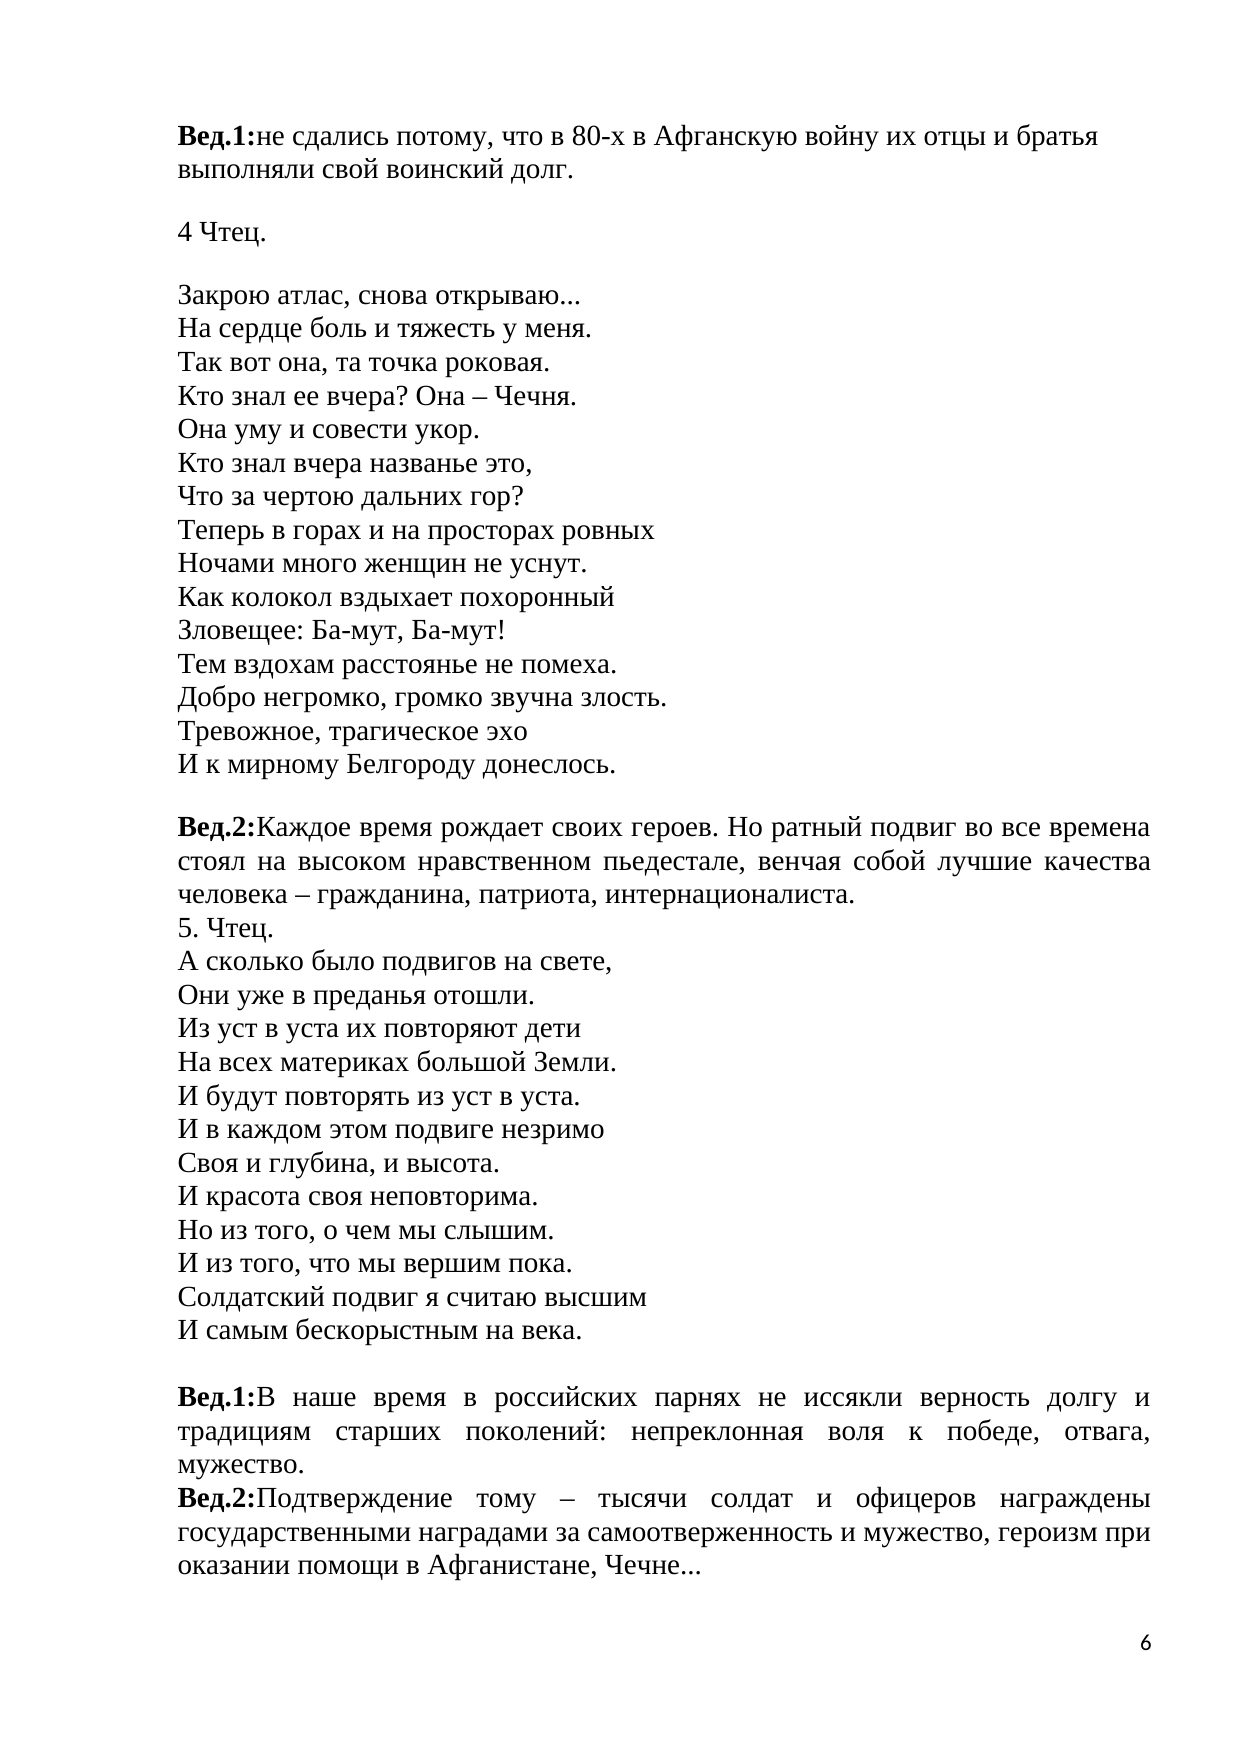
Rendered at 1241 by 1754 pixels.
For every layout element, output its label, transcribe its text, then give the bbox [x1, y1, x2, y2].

text 4 Чтец. [177, 214, 1152, 248]
text Они уже в преданья отошли. [177, 977, 1152, 1011]
text Вед.1:не сдались потому, что в 80-х в Афганскую войну их отцы и братья выполняли свой воинский долг. [574, 118, 1152, 185]
text Вед.2:Каждое время рождает своих героев. Но ратный подвиг во все времена стоял на высоком нравственном пьедестале, венчая собой лучшие качества человека – гражданина, патриота, интернационалиста. [177, 809, 1152, 910]
text И из того, что мы вершим пока. [177, 1245, 1152, 1279]
text И будут повторять из уст в уста. [177, 1078, 1152, 1111]
text Солдатский подвиг я считаю высшим [177, 1279, 1152, 1312]
text И в каждом этом подвиге незримо [177, 1111, 1152, 1145]
text Своя и глубина, и высота. [177, 1145, 1152, 1178]
text 5. Чтец. [177, 910, 1152, 943]
text Вед.1:В наше время в российских парнях не иссякли верность долгу и традициям старших поколений: непреклонная воля к победе, отвага, мужество. Вед.2:Подтверждение тому – тысячи солдат и офицеров награждены государственными наградами за самоотверженность и мужество, героизм при оказании помощи в Афганистане, Чечне... [177, 1379, 1152, 1581]
text На всех материках большой Земли. [177, 1044, 1152, 1078]
text Закрою атлас, снова открываю... На сердце боль и тяжесть у меня. Так вот она, та точка роковая. Кто знал ее вчера? Она – Чечня. Она уму и совести укор. Кто знал вчера названье это, Что за чертою дальних гор? Теперь в горах и на просторах ровных Ночами много женщин не уснут. Как колокол вздыхает похоронный Зловещее: Ба-мут, Ба-мут! Тем вздохам расстоянье не помеха. Добро негромко, громко звучна злость. Тревожное, трагическое эхо И к мирному Белгороду донеслось. [177, 277, 1152, 780]
text Из уст в уста их повторяют дети [177, 1011, 1152, 1044]
text А сколько было подвигов на свете, [177, 943, 1152, 977]
text Но из того, о чем мы слышим. [177, 1212, 1152, 1245]
text И самым бескорыстным на века. [177, 1312, 1152, 1346]
text И красота своя неповторима. [177, 1178, 1152, 1212]
